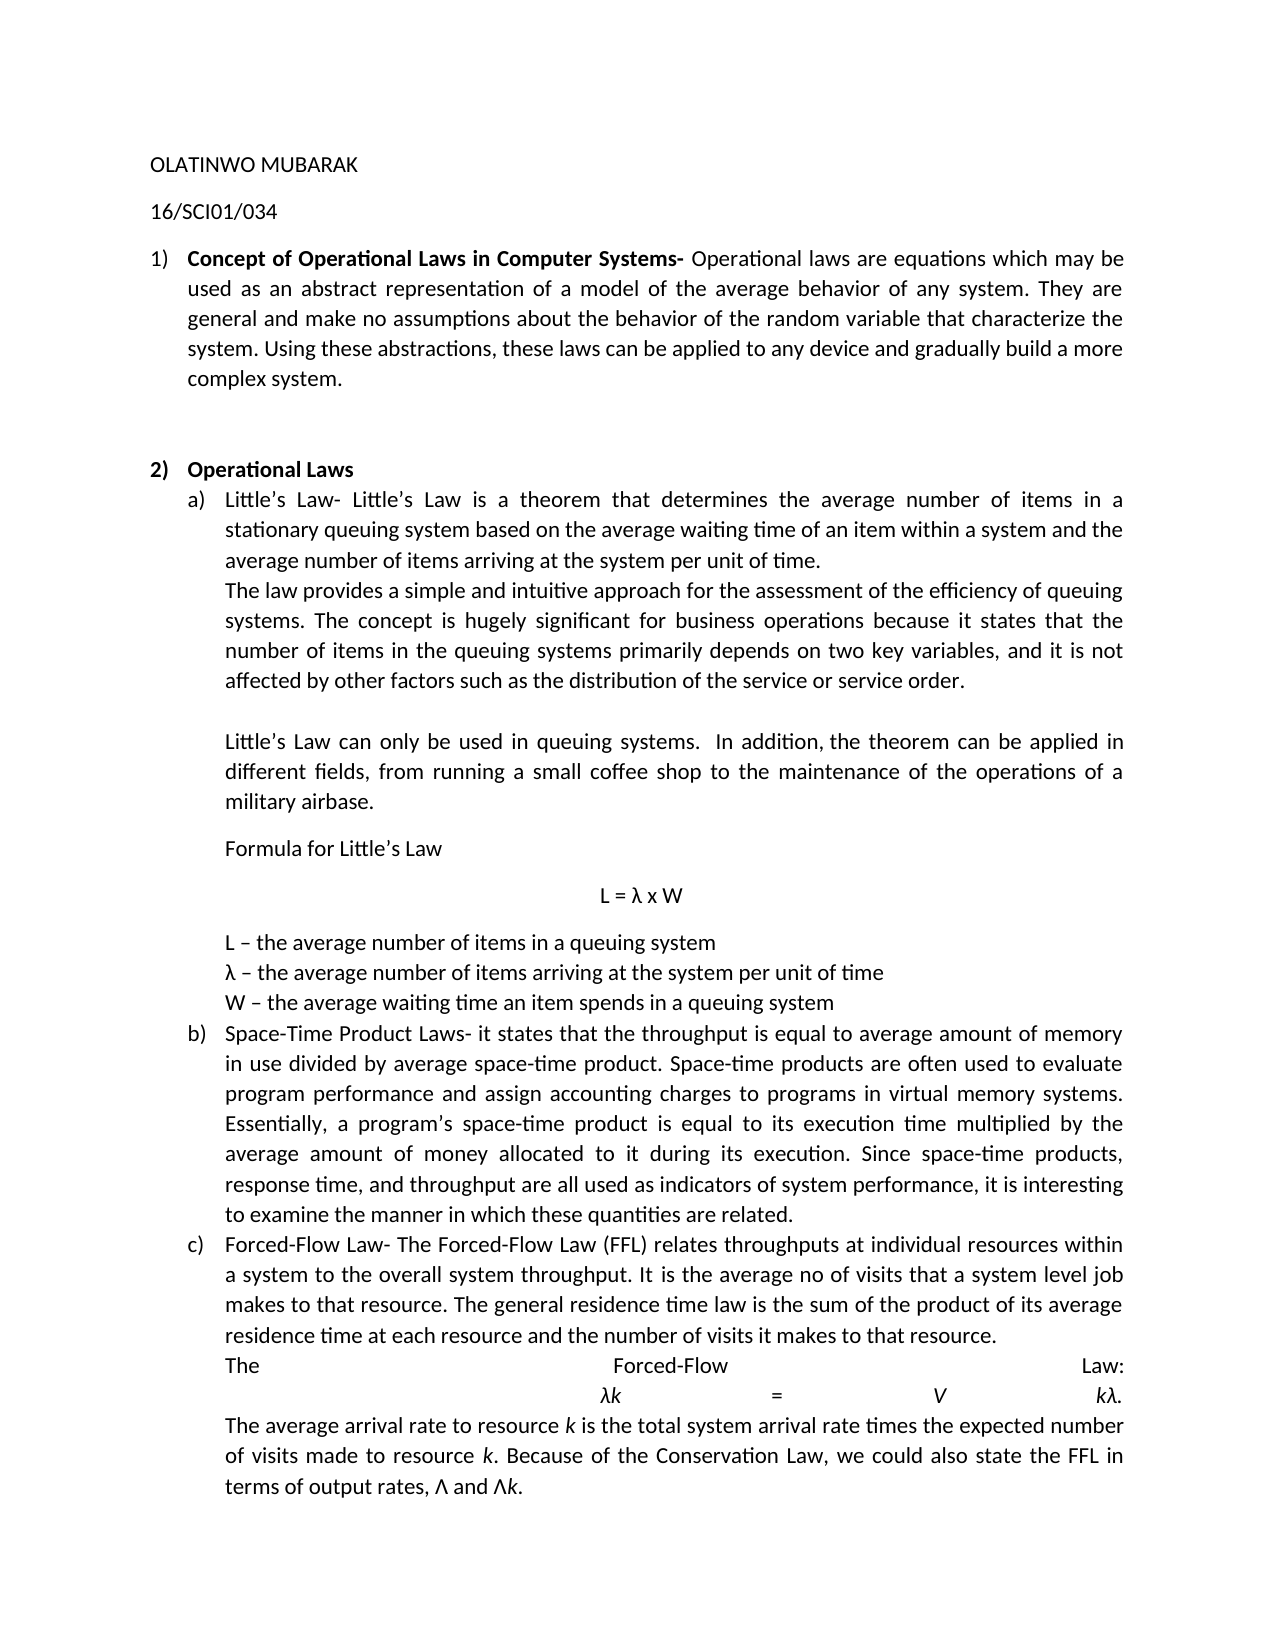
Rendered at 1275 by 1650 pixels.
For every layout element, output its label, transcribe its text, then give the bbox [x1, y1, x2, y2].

list Forced-Flow Law- The Forced-Flow Law (FFL) relates throughputs at individual resources within a system to the overall system throughput. It is the average no of visits that a system level job makes to that resource. The general residence time law is the sum of the product of its average residence time at each resource and the number of visits it makes to that resource. [187, 1230, 1125, 1349]
list The Forced-Flow Law: λk = V kλ. The average arrival rate to resource k is the total system arrival rate times the expected number of visits made to resource k. Because of the Conservation Law, we could also state the FFL in terms of output rates, Λ and Λk. [225, 1351, 1125, 1500]
list L – the average number of items in a queuing system [225, 928, 1125, 956]
list Concept of Operational Laws in Computer Systems- Operational laws are equations which may be used as an abstract representation of a model of the average behavior of any system. They are general and make no assumptions about the behavior of the random variable that characterize the system. Using these abstractions, these laws can be applied to any device and gradually build a more complex system. [150, 244, 1125, 393]
text L = λ x W [150, 881, 1125, 909]
list Operational Laws [150, 455, 1125, 483]
text 16/SCI01/034 [150, 197, 1125, 225]
list Space-Time Product Laws- it states that the throughput is equal to average amount of memory in use divided by average space-time product. Space-time products are often used to evaluate program performance and assign accounting charges to programs in virtual memory systems. Essentially, a program’s space-time product is equal to its execution time multiplied by the average amount of money allocated to it during its execution. Since space-time products, response time, and throughput are all used as indicators of system performance, it is interesting to examine the manner in which these quantities are related. [187, 1019, 1125, 1228]
list Little’s Law can only be used in queuing systems. In addition, the theorem can be applied in different fields, from running a small coffee shop to the maintenance of the operations of a military airbase. [225, 727, 1125, 816]
text OLATINWO MUBARAK [150, 150, 1125, 178]
text Formula for Little’s Law [150, 834, 1125, 862]
list W – the average waiting time an item spends in a queuing system [225, 988, 1125, 1017]
list Little’s Law- Little’s Law is a theorem that determines the average number of items in a stationary queuing system based on the average waiting time of an item within a system and the average number of items arriving at the system per unit of time. [187, 485, 1125, 574]
list The law provides a simple and intuitive approach for the assessment of the efficiency of queuing systems. The concept is hugely significant for business operations because it states that the number of items in the queuing systems primarily depends on two key variables, and it is not affected by other factors such as the distribution of the service or service order. [225, 576, 1125, 695]
list λ – the average number of items arriving at the system per unit of time [225, 958, 1125, 986]
